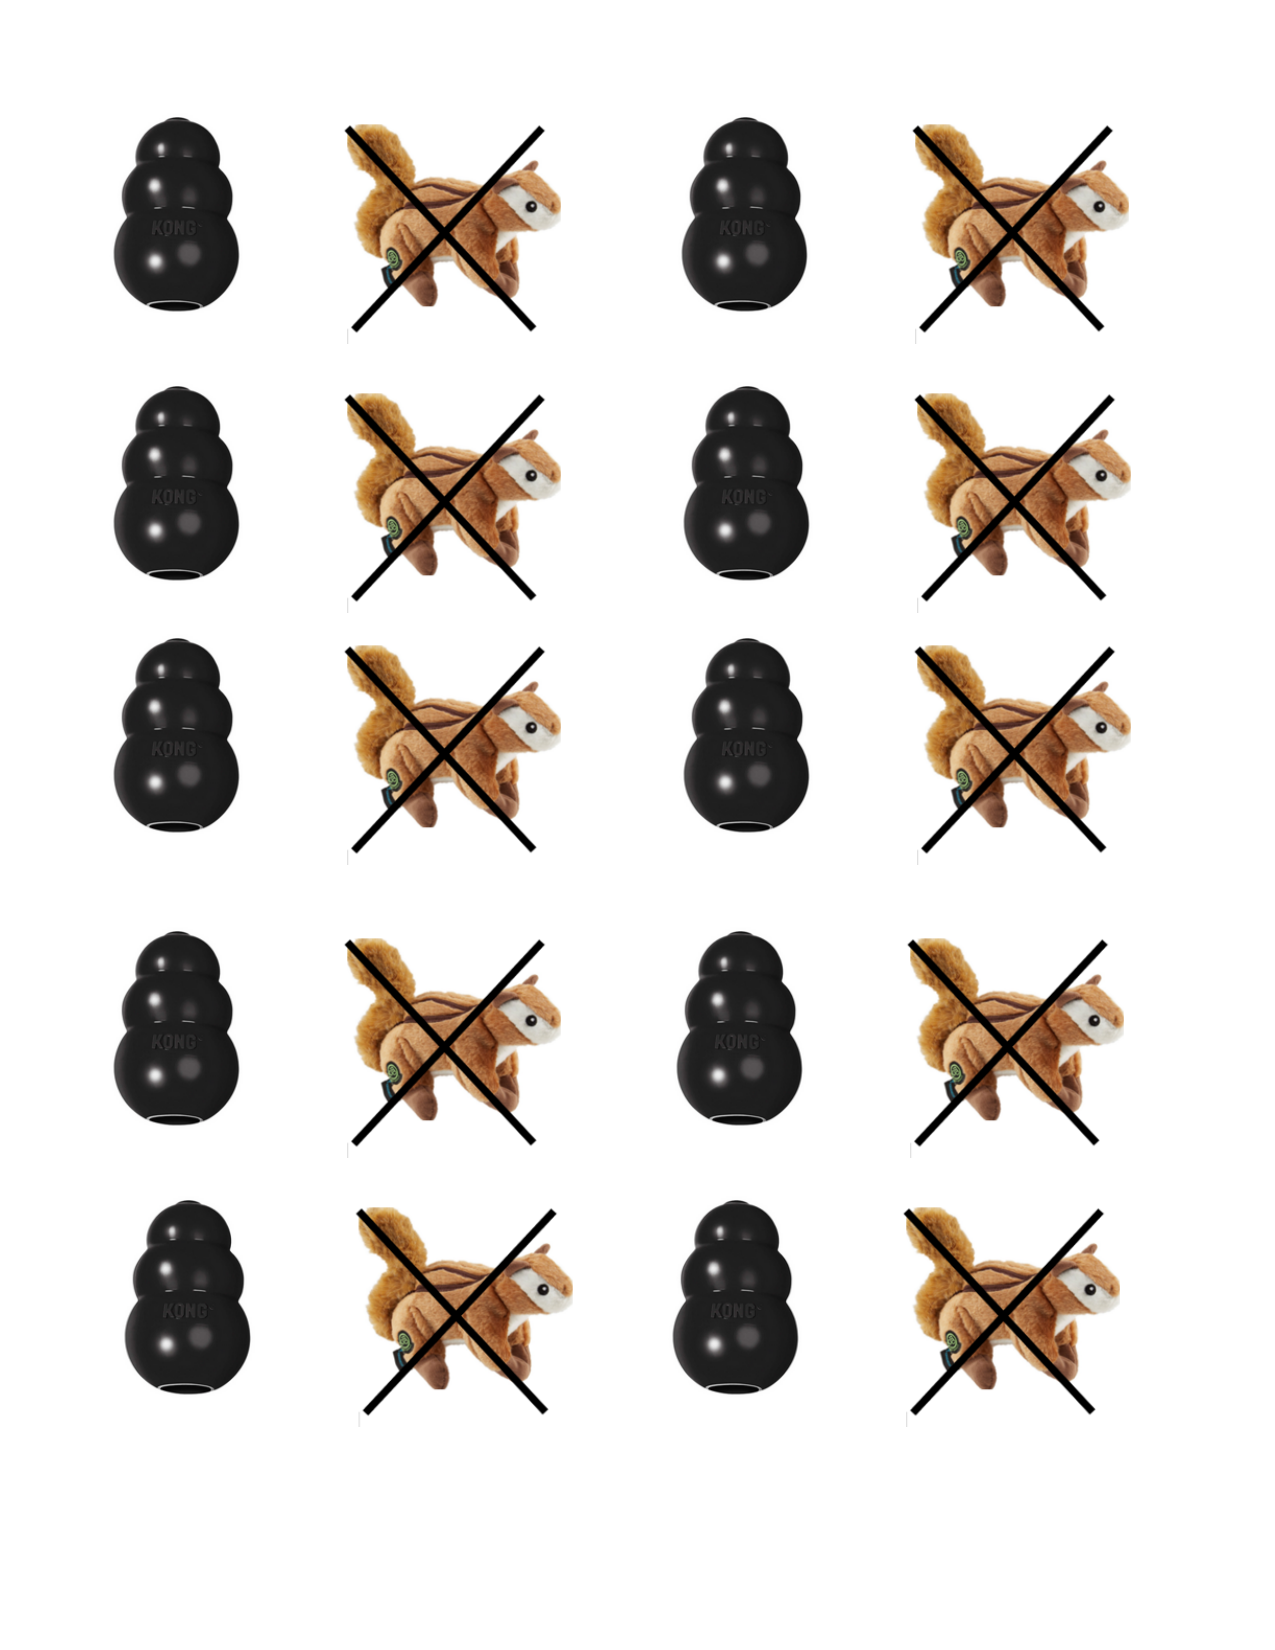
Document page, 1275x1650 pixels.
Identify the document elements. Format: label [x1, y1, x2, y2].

picture [662, 1176, 1148, 1427]
picture [103, 362, 589, 613]
picture [103, 614, 589, 865]
picture [671, 93, 1157, 344]
picture [673, 362, 1159, 613]
picture [103, 93, 589, 344]
picture [114, 1176, 600, 1427]
picture [673, 614, 1159, 865]
picture [666, 907, 1152, 1158]
picture [103, 907, 589, 1158]
